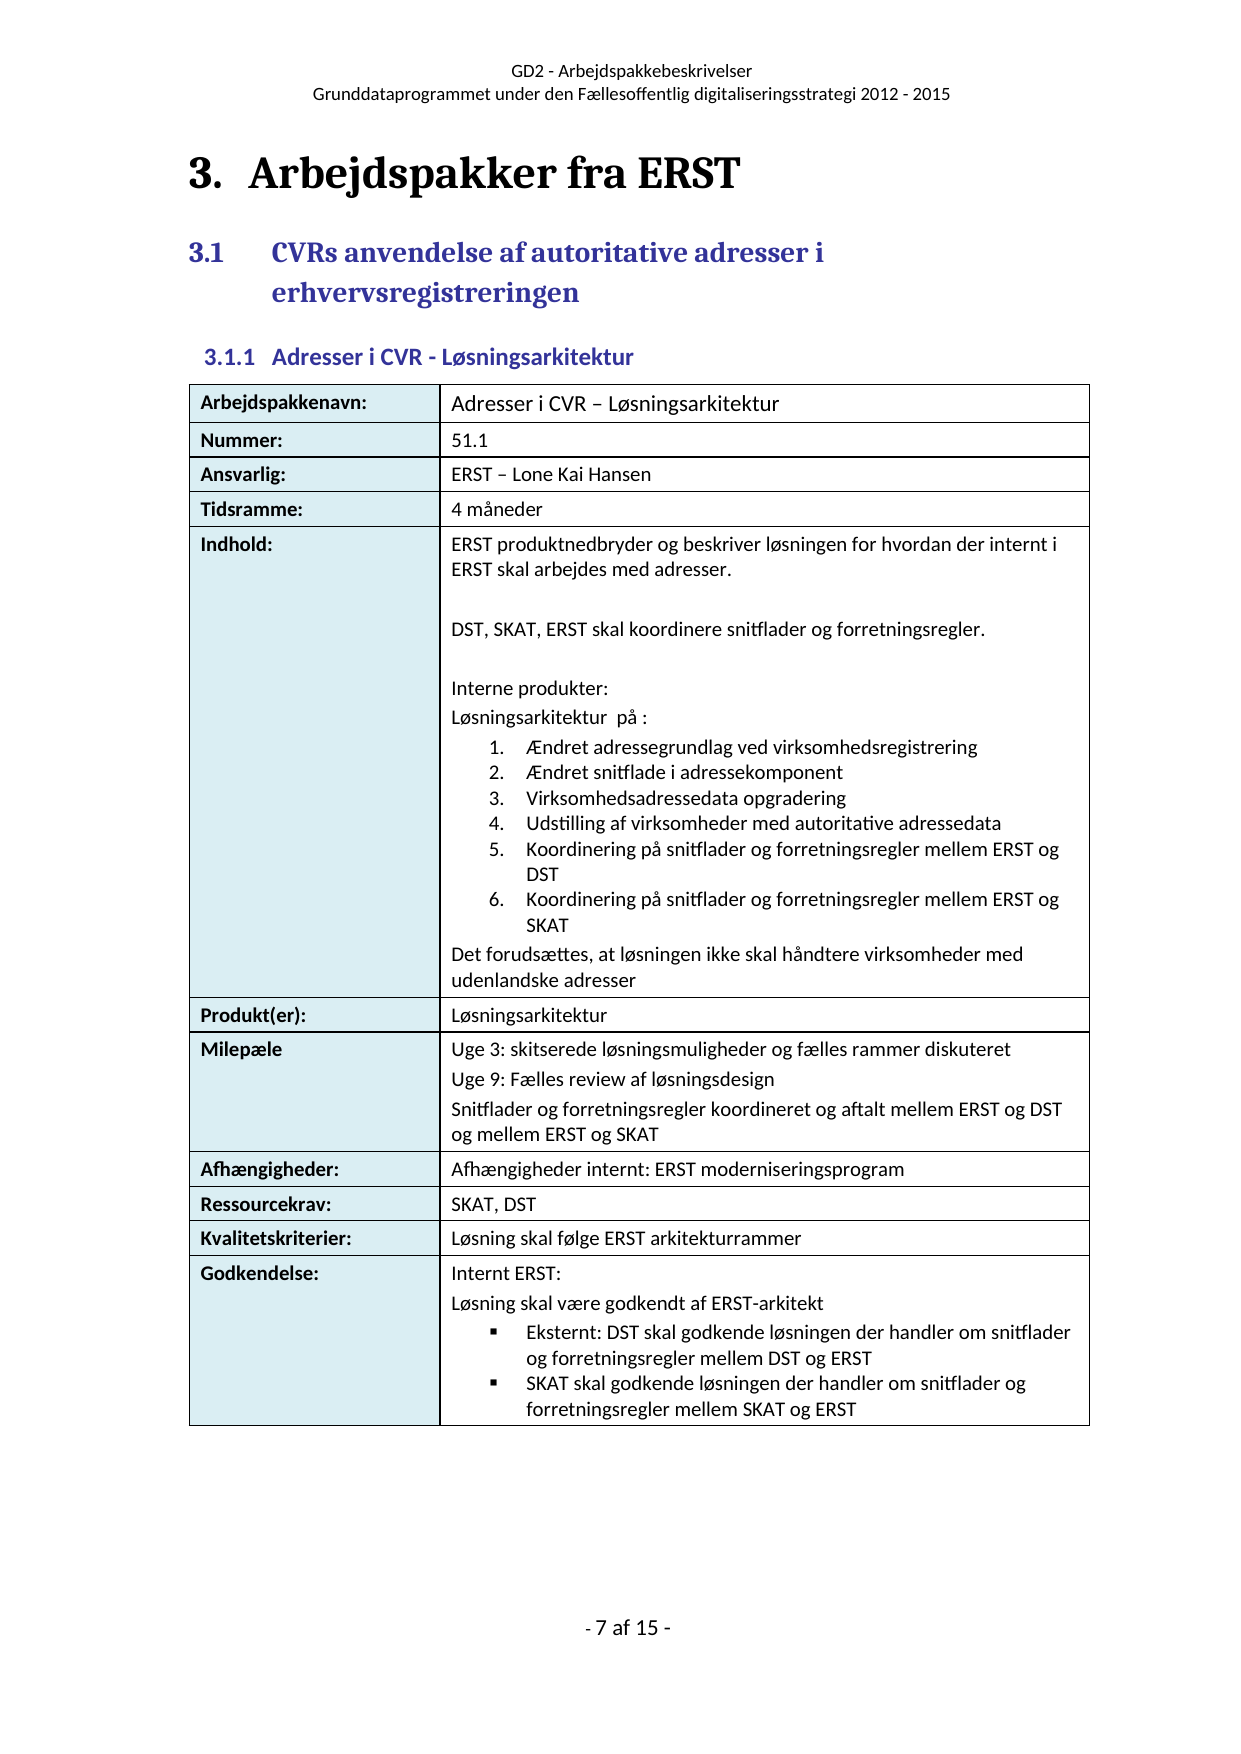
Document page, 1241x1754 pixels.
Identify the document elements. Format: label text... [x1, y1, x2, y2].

table_cell Uge 3: skitserede løsningsmuligheder og fælles rammer diskuteret Uge 9: Fælles review af løsningsdesign Snitflader og forretningsregler koordineret og aftalt mellem ERST og DST og mellem ERST og SKAT [441, 1033, 1089, 1151]
table_cell 4 måneder [441, 492, 1089, 526]
table_cell ERST produktnedbryder og beskriver løsningen for hvordan der internt i ERST skal arbejdes med adresser. DST, SKAT, ERST skal koordinere snitflader og forretningsregler. Interne produkter: Løsningsarkitektur på : Ændret adressegrundlag ved virksomhedsregistrering Ændret snitflade i adressekomponent Virksomhedsadressedata opgradering Udstilling af virksomheder med autoritative adressedata Koordinering på snitflader og forretningsregler mellem ERST og DST Koordinering på snitflader og forretningsregler mellem ERST og SKAT Det forudsættes, at løsningen ikke skal håndtere virksomheder med udenlandske adresser [441, 527, 1089, 997]
table_cell SKAT, DST [441, 1187, 1089, 1220]
table_cell Tidsramme: [190, 492, 439, 526]
table_cell 51.1 [441, 423, 1089, 456]
table_cell Løsningsarkitektur [441, 998, 1089, 1031]
table_cell Nummer: [190, 423, 439, 456]
table_cell Ansvarlig: [190, 458, 439, 491]
table_cell Kvalitetskriterier: [190, 1221, 439, 1255]
table_cell Afhængigheder: [190, 1152, 439, 1186]
table_cell Produkt(er): [190, 998, 439, 1031]
subtitle CVRs anvendelse af autoritative adresser i erhvervsregistreringen [189, 236, 1075, 310]
table_cell Milepæle [190, 1033, 439, 1151]
table_header Adresser i CVR – Løsningsarkitektur [441, 385, 1089, 422]
table_cell Ressourcekrav: [190, 1187, 439, 1220]
subtitle Arbejdspakker fra ERST [189, 148, 1075, 200]
table_header Arbejdspakkenavn: [190, 385, 439, 422]
table_cell Godkendelse: [190, 1256, 439, 1425]
table_cell ERST – Lone Kai Hansen [441, 458, 1089, 491]
subtitle Adresser i CVR - Løsningsarkitektur [204, 341, 1075, 372]
table_cell Internt ERST: Løsning skal være godkendt af ERST-arkitekt Eksternt: DST skal godkende løsningen der handler om snitflader og forretningsregler mellem DST og ERST SKAT skal godkende løsningen der handler om snitflader og forretningsregler mellem SKAT og ERST [441, 1256, 1089, 1425]
table_cell Afhængigheder internt: ERST moderniseringsprogram [441, 1152, 1089, 1186]
table_cell Indhold: [190, 527, 439, 997]
table_cell Løsning skal følge ERST arkitekturrammer [441, 1221, 1089, 1255]
